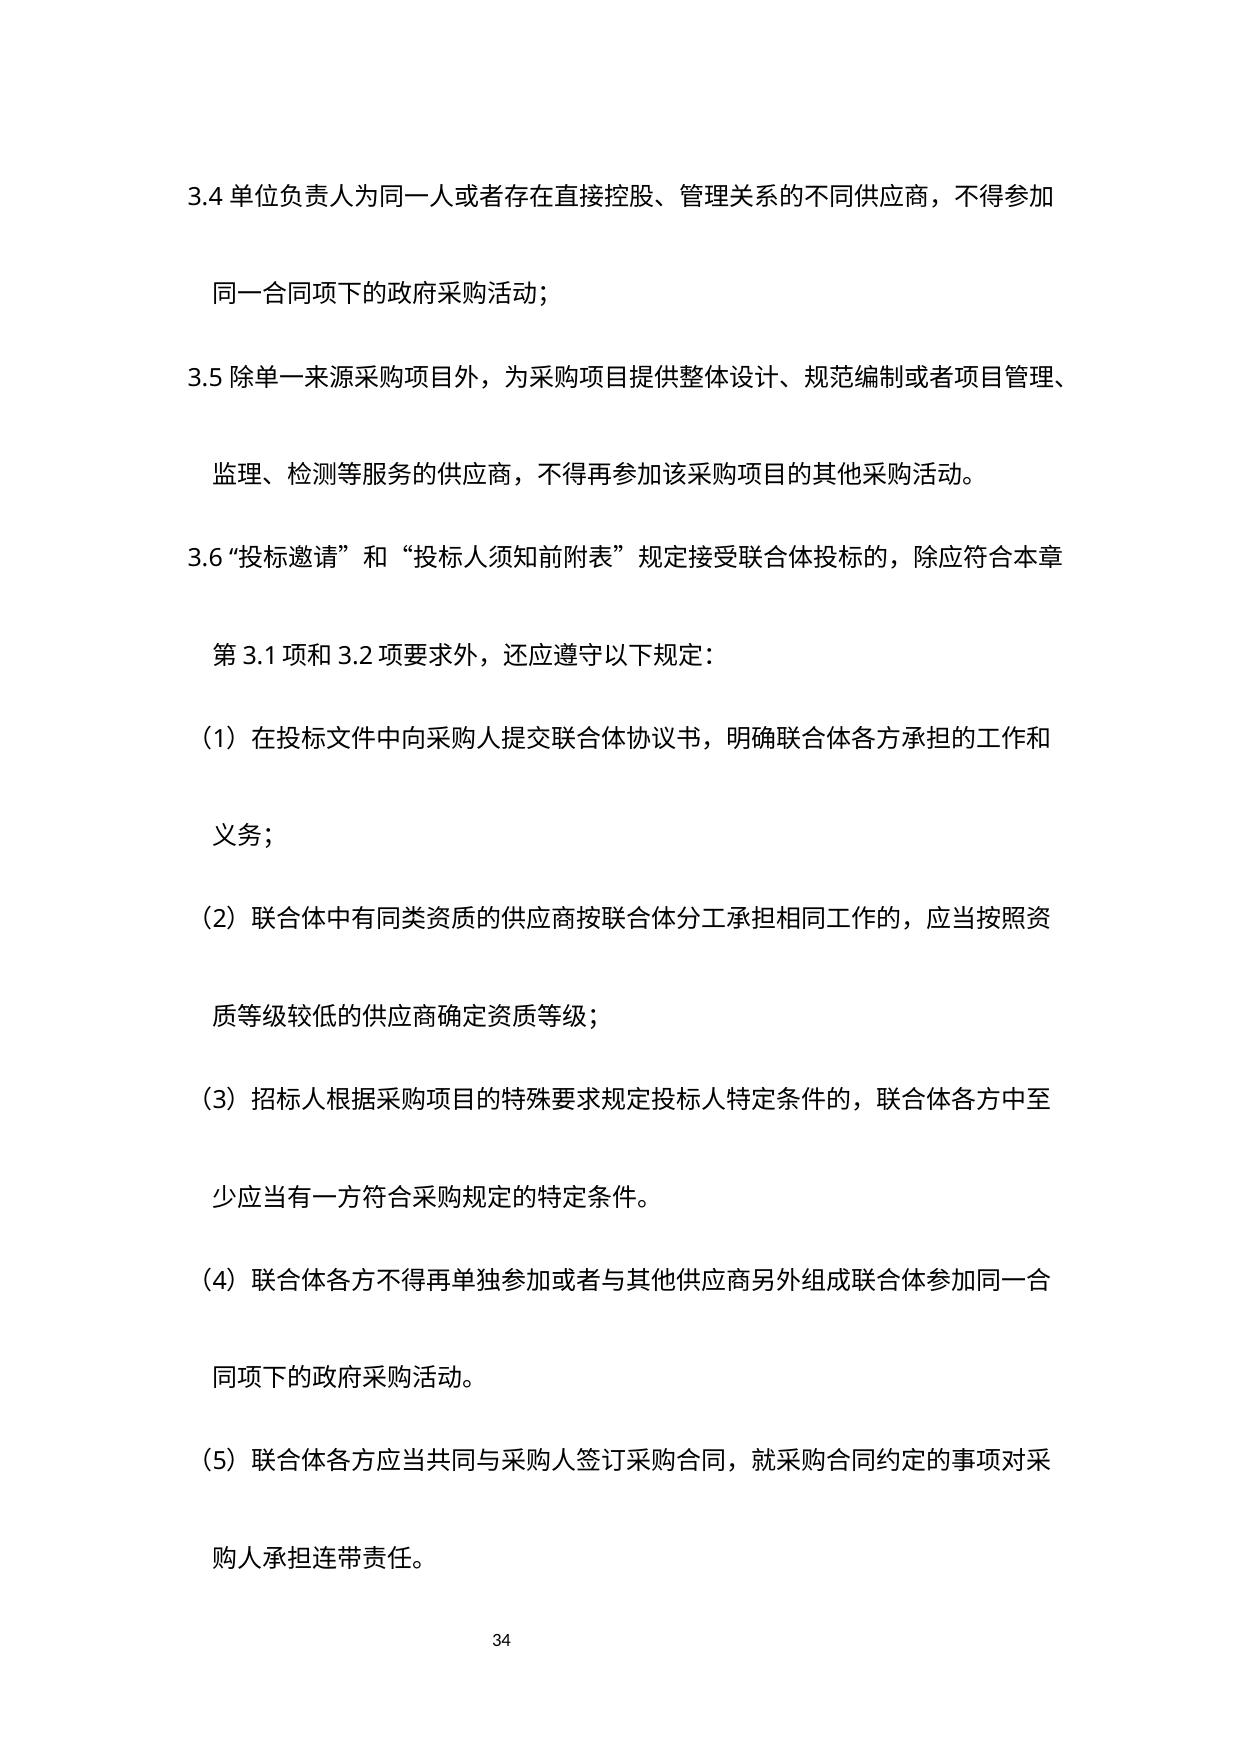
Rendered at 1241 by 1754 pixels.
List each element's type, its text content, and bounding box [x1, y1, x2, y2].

text 3.5 除单一来源采购项目外，为采购项目提供整体设计、规范编制或者项目管理、监理、检测等服务的供应商，不得再参加该采购项目的其他采购活动。 [187, 343, 1075, 505]
text 3.4 单位负责人为同一人或者存在直接控股、管理关系的不同供应商，不得参加同一合同项下的政府采购活动； [187, 162, 1075, 324]
text （4）联合体各方不得再单独参加或者与其他供应商另外组成联合体参加同一合同项下的政府采购活动。 [187, 1246, 1075, 1408]
text （2）联合体中有同类资质的供应商按联合体分工承担相同工作的，应当按照资质等级较低的供应商确定资质等级； [187, 884, 1075, 1047]
text （1）在投标文件中向采购人提交联合体协议书，明确联合体各方承担的工作和义务； [187, 704, 1075, 866]
text 3.6 “投标邀请”和“投标人须知前附表”规定接受联合体投标的，除应符合本章第3.1项和3.2项要求外，还应遵守以下规定： [187, 523, 1075, 686]
text （5）联合体各方应当共同与采购人签订采购合同，就采购合同约定的事项对采购人承担连带责任。 [187, 1426, 1075, 1589]
text （3）招标人根据采购项目的特殊要求规定投标人特定条件的，联合体各方中至少应当有一方符合采购规定的特定条件。 [187, 1065, 1075, 1228]
